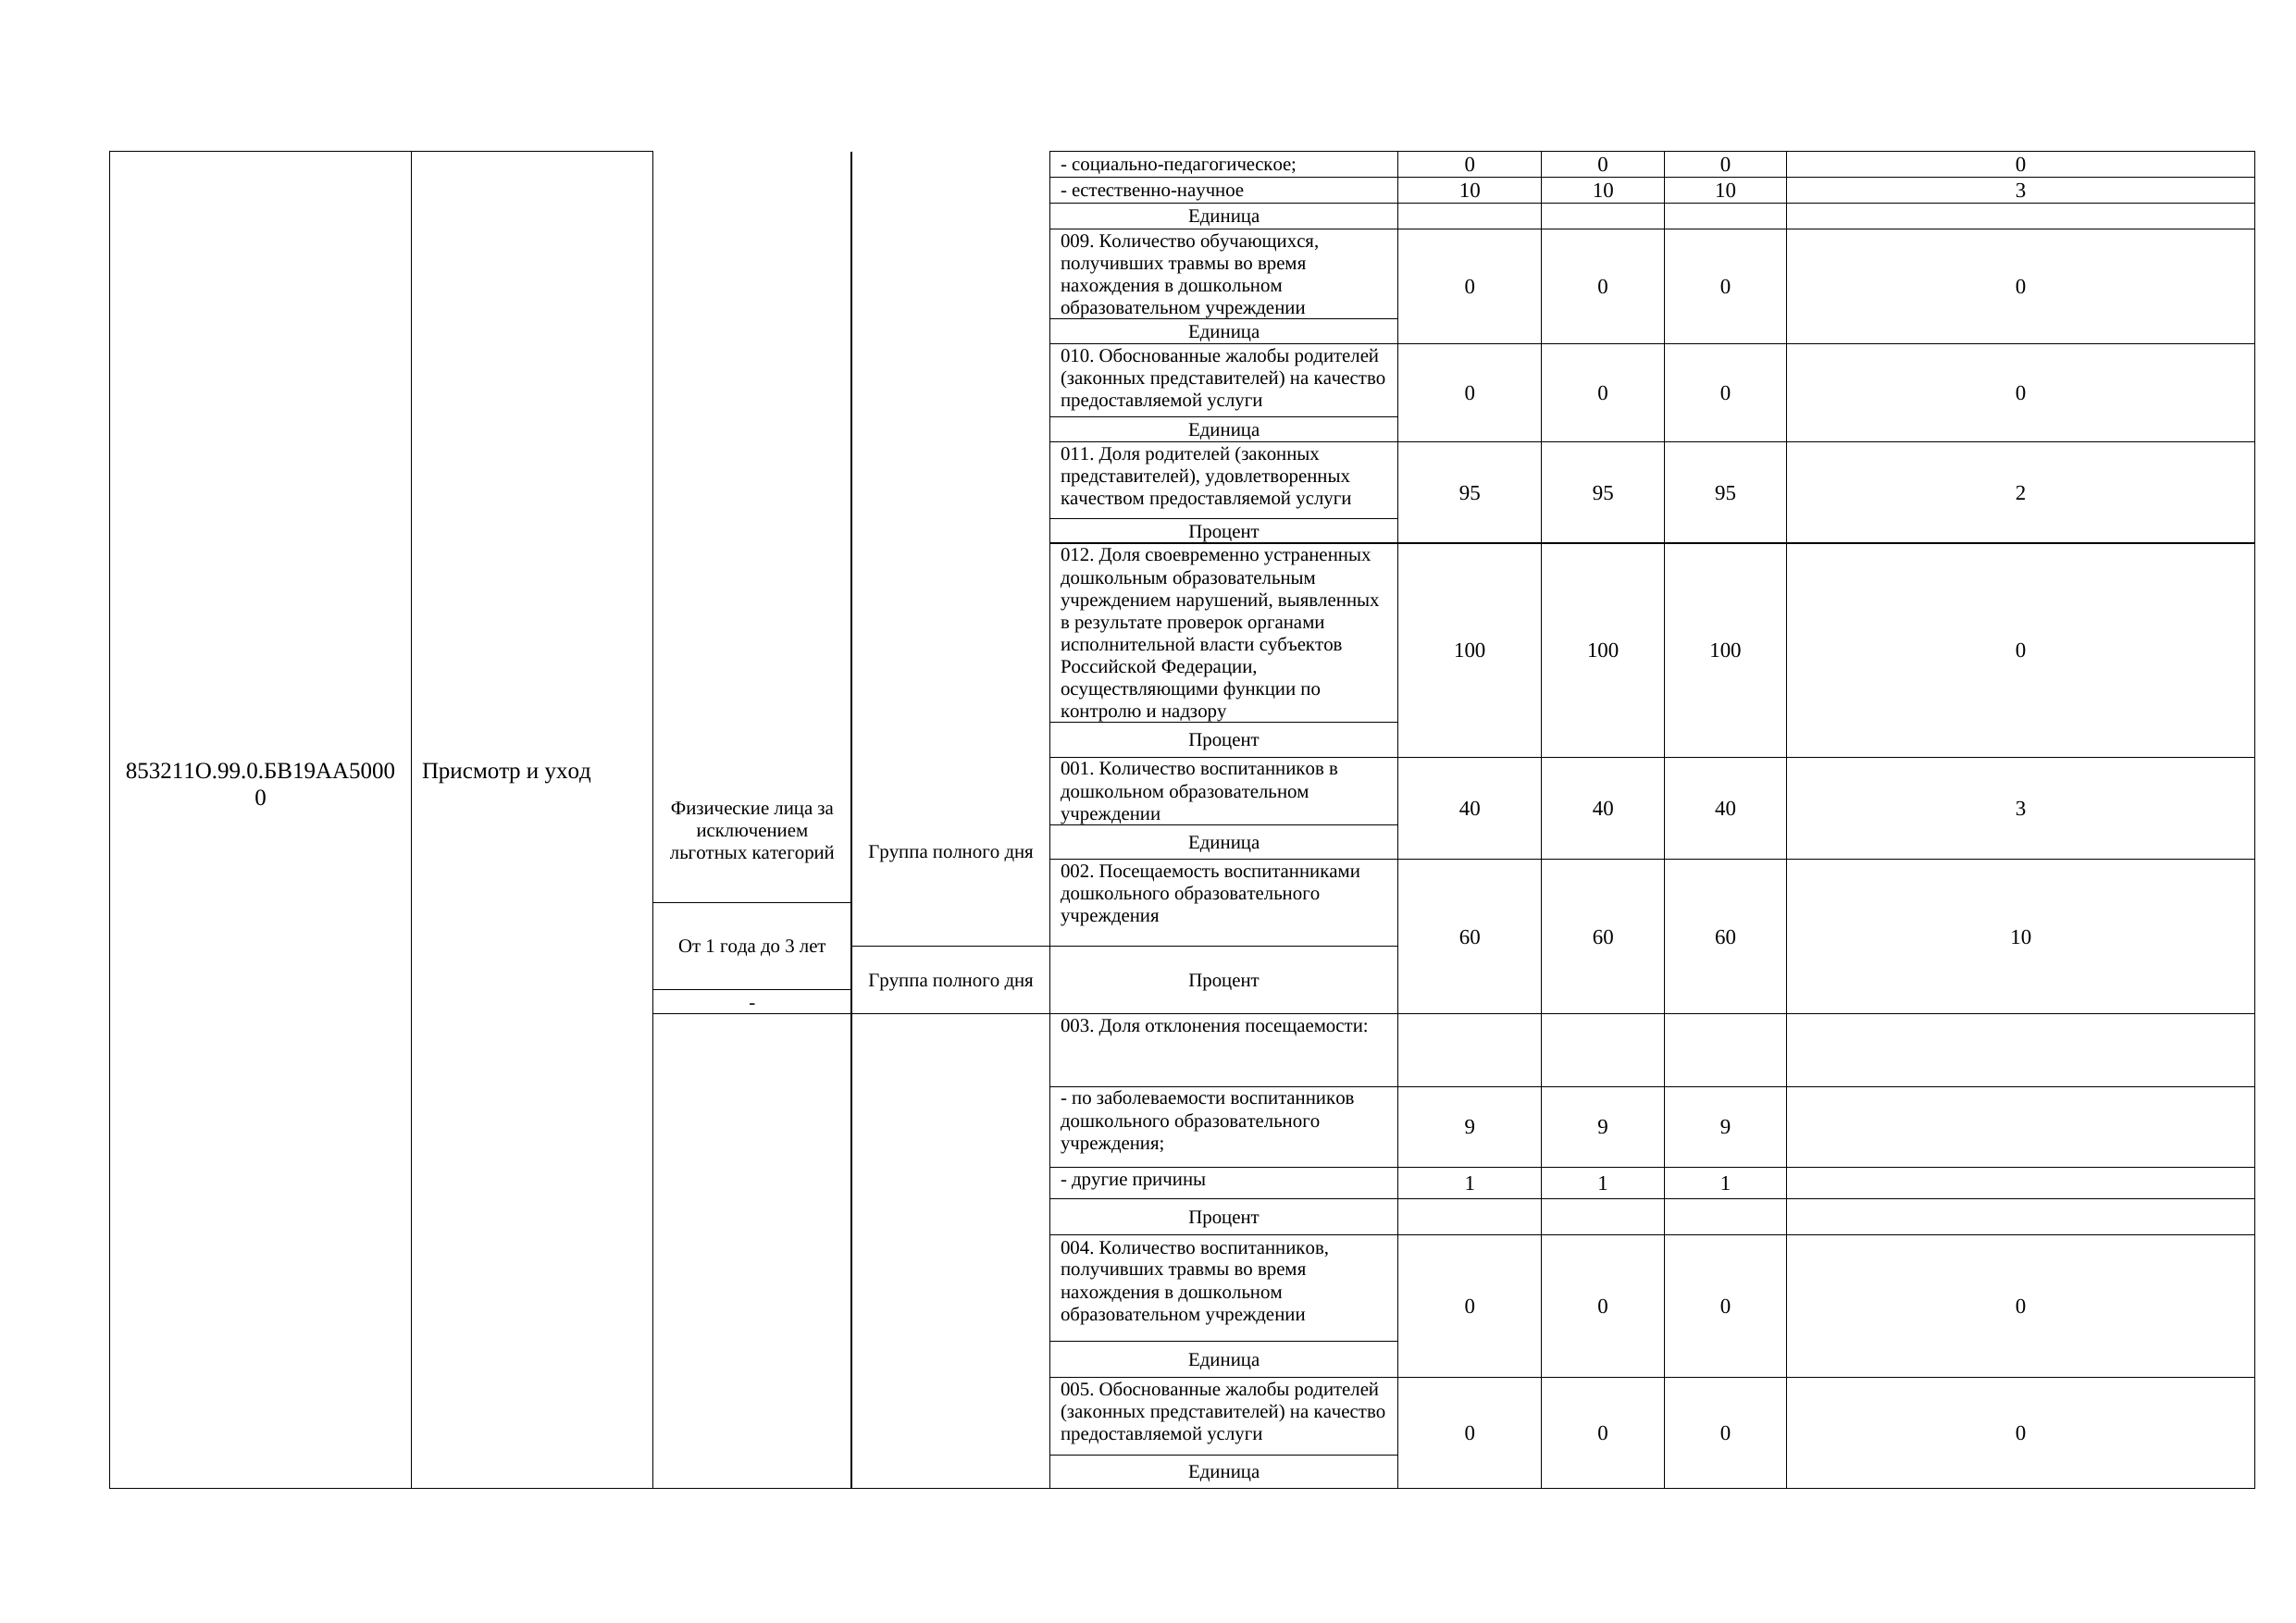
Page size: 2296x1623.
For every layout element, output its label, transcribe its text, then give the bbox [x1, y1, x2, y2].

table_cell - естественно-научное [1050, 178, 1397, 203]
table_cell Группа полного дня [852, 947, 1049, 1013]
table_cell Процент [1050, 947, 1397, 1013]
table_cell [1787, 1168, 2254, 1198]
table_cell 0 [1398, 1378, 1541, 1488]
table_cell Единица [1050, 417, 1397, 441]
table_cell 0 [1542, 152, 1664, 177]
table_cell 100 [1398, 544, 1541, 756]
table_cell 95 [1542, 442, 1664, 542]
table_cell 853211О.99.0.БВ19АА50000 [110, 757, 411, 1488]
table_cell 10 [1398, 178, 1541, 203]
table_cell Единица [1050, 1342, 1397, 1376]
table_cell Присмотр и уход [412, 757, 652, 1488]
table_cell 0 [1787, 1378, 2254, 1488]
table_cell 004. Количество воспитанников, получивших травмы во время нахождения в дошкольном образовательном учреждении [1050, 1235, 1397, 1340]
table_cell 10 [1542, 178, 1664, 203]
table_cell [1542, 1199, 1664, 1234]
table_cell 100 [1665, 544, 1786, 756]
table_cell 3 [1787, 758, 2254, 859]
table_cell 0 [1787, 152, 2254, 177]
table_cell 1 [1398, 1168, 1541, 1198]
table_cell 3 [1787, 178, 2254, 203]
table_cell [1665, 1199, 1786, 1234]
table_cell [1787, 204, 2254, 229]
table_cell 60 [1665, 860, 1786, 1013]
table_cell [1398, 1199, 1541, 1234]
table_cell [1787, 1014, 2254, 1085]
table_cell От 1 года до 3 лет [653, 903, 850, 989]
table_cell 0 [1787, 1235, 2254, 1376]
table_cell [1787, 1087, 2254, 1167]
table_cell 95 [1665, 442, 1786, 542]
table_cell Процент [1050, 1199, 1397, 1234]
table_cell 0 [1665, 152, 1786, 177]
table_cell Процент [1050, 519, 1397, 542]
table_cell [1665, 1014, 1786, 1085]
table_cell [1542, 204, 1664, 229]
table_cell 003. Доля отклонения посещаемости: [1050, 1014, 1397, 1085]
table_cell 2 [1787, 442, 2254, 542]
table_cell 0 [1665, 229, 1786, 343]
table_cell 95 [1398, 442, 1541, 542]
table_cell [1398, 204, 1541, 229]
table_cell 1 [1665, 1168, 1786, 1198]
table_cell Единица [1050, 825, 1397, 859]
table_cell - [653, 990, 850, 1013]
table_cell 0 [1542, 344, 1664, 441]
table_cell Группа полного дня [852, 757, 1049, 946]
table_cell 1 [1542, 1168, 1664, 1198]
table_cell - по заболеваемости воспитанников дошкольного образовательного учреждения; [1050, 1087, 1397, 1167]
table_cell 0 [1787, 544, 2254, 756]
table_cell 0 [1542, 1235, 1664, 1376]
table_cell - социально-педагогическое; [1050, 152, 1397, 177]
table_cell 9 [1665, 1087, 1786, 1167]
table_cell 40 [1665, 758, 1786, 859]
table_cell 60 [1398, 860, 1541, 1013]
table_cell 0 [1398, 344, 1541, 441]
table_cell 40 [1398, 758, 1541, 859]
table_cell 012. Доля своевременно устраненных дошкольным образовательным учреждением нарушений, выявленных в результате проверок органами исполнительной власти субъектов Российской Федерации, осуществляющими функции по контролю и надзору [1050, 544, 1397, 722]
table_cell Единица [1050, 204, 1397, 229]
table_cell 0 [1398, 229, 1541, 343]
table_cell 9 [1542, 1087, 1664, 1167]
table_cell Единица [1050, 319, 1397, 343]
table_cell 010. Обоснованные жалобы родителей (законных представителей) на качество предоставляемой услуги [1050, 344, 1397, 416]
table_cell 0 [1665, 1235, 1786, 1376]
table_cell [1665, 204, 1786, 229]
table_cell Физические лица за исключением льготных категорий [653, 757, 850, 902]
table_cell 60 [1542, 860, 1664, 1013]
table_cell 0 [1665, 344, 1786, 441]
table_cell 0 [1542, 229, 1664, 343]
table_cell 001. Количество воспитанников в дошкольном образовательном учреждении [1050, 758, 1397, 824]
table_cell 0 [1542, 1378, 1664, 1488]
table_cell Единица [1050, 1456, 1397, 1488]
table_cell 9 [1398, 1087, 1541, 1167]
table_cell 40 [1542, 758, 1664, 859]
table_cell 011. Доля родителей (законных представителей), удовлетворенных качеством предоставляемой услуги [1050, 442, 1397, 518]
table_cell 0 [1787, 344, 2254, 441]
table_cell 0 [1398, 1235, 1541, 1376]
table_cell 10 [1787, 860, 2254, 1013]
table_cell 005. Обоснованные жалобы родителей (законных представителей) на качество предоставляемой услуги [1050, 1378, 1397, 1455]
table_cell Процент [1050, 723, 1397, 756]
table_cell - другие причины [1050, 1168, 1397, 1198]
table_cell 009. Количество обучающихся, получивших травмы во время нахождения в дошкольном образовательном учреждении [1050, 229, 1397, 318]
table_cell 10 [1665, 178, 1786, 203]
table_cell [852, 1014, 1049, 1488]
table_cell [1787, 1199, 2254, 1234]
table_cell 0 [1665, 1378, 1786, 1488]
table_cell [1542, 1014, 1664, 1085]
table_cell 002. Посещаемость воспитанниками дошкольного образовательного учреждения [1050, 860, 1397, 946]
table_cell 100 [1542, 544, 1664, 756]
table_cell 0 [1787, 229, 2254, 343]
table_cell [653, 1014, 850, 1488]
table_cell [1398, 1014, 1541, 1085]
table_cell 0 [1398, 152, 1541, 177]
